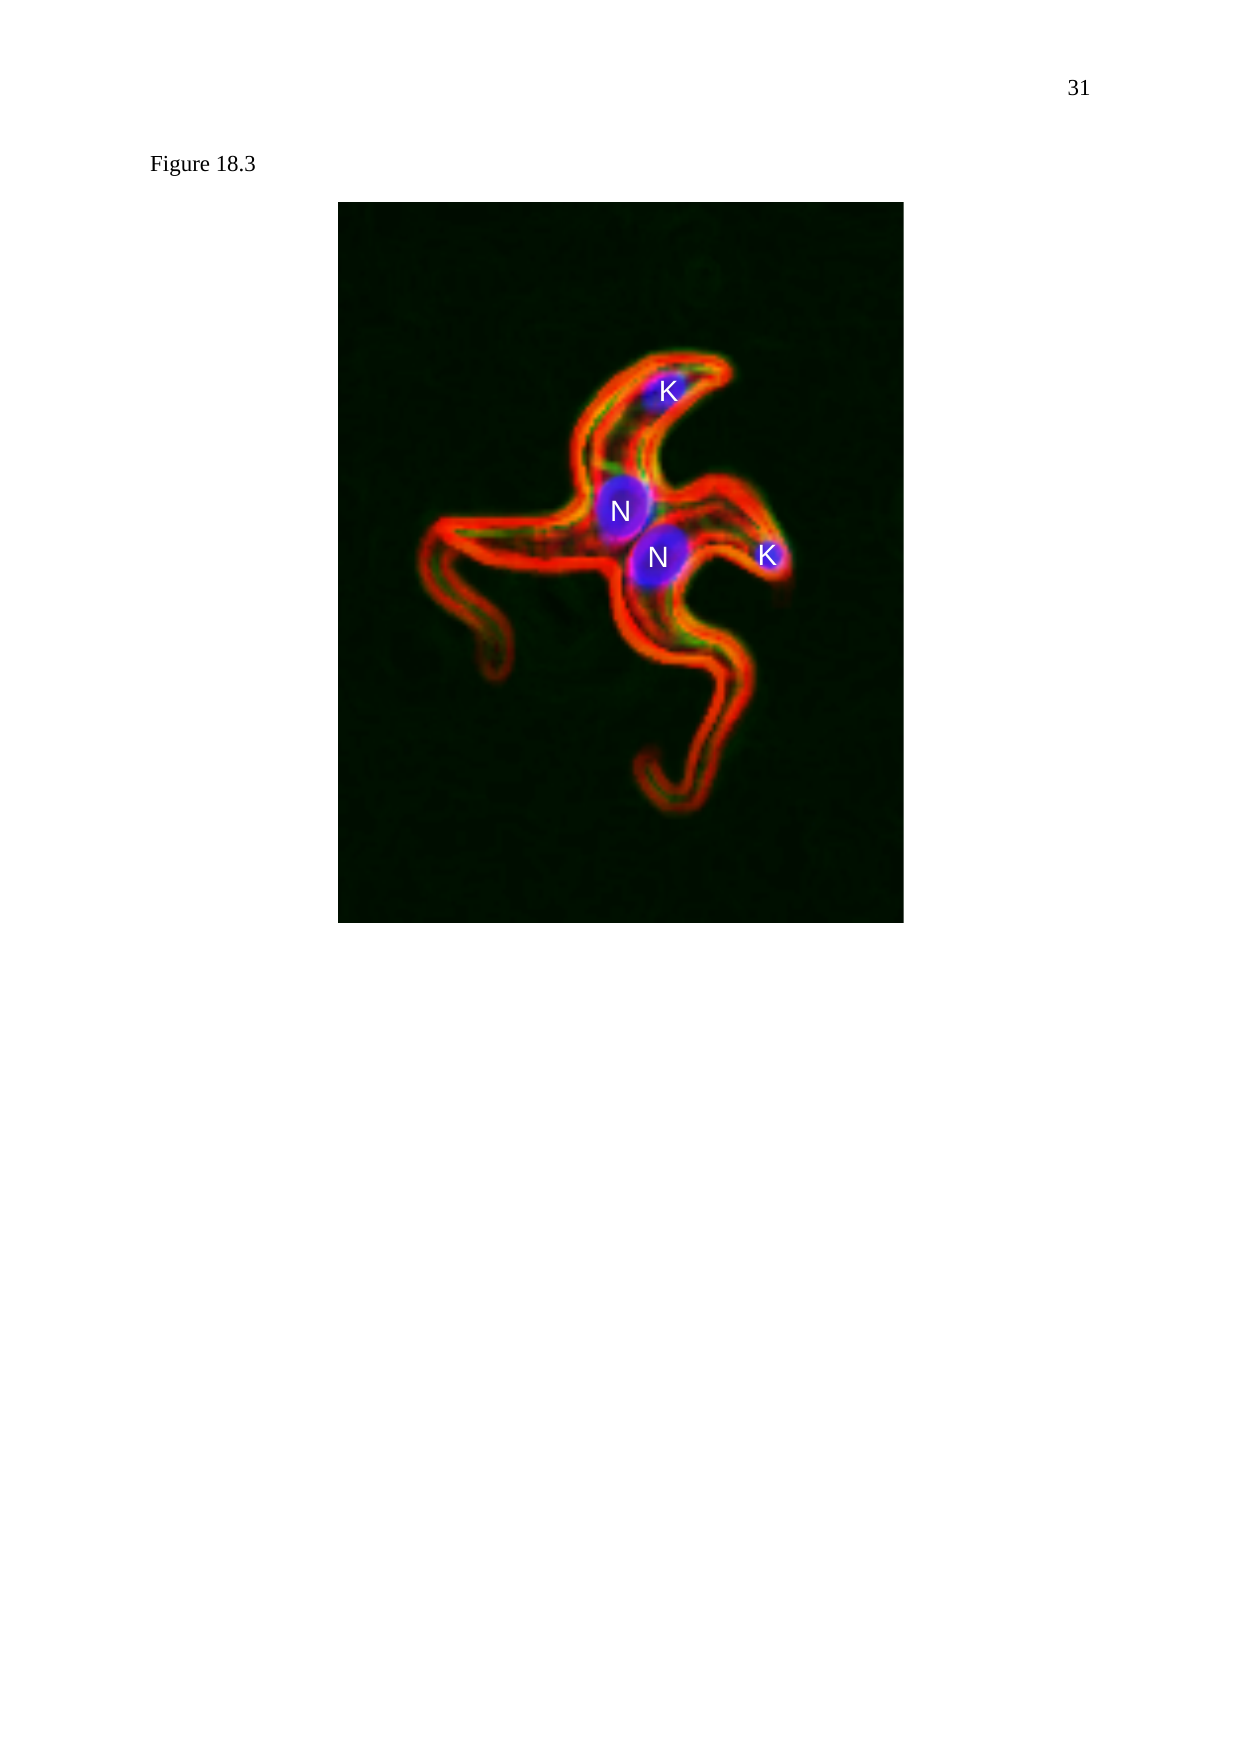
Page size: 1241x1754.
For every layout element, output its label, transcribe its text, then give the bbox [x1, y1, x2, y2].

text Figure 18.3 [150, 150, 1090, 176]
